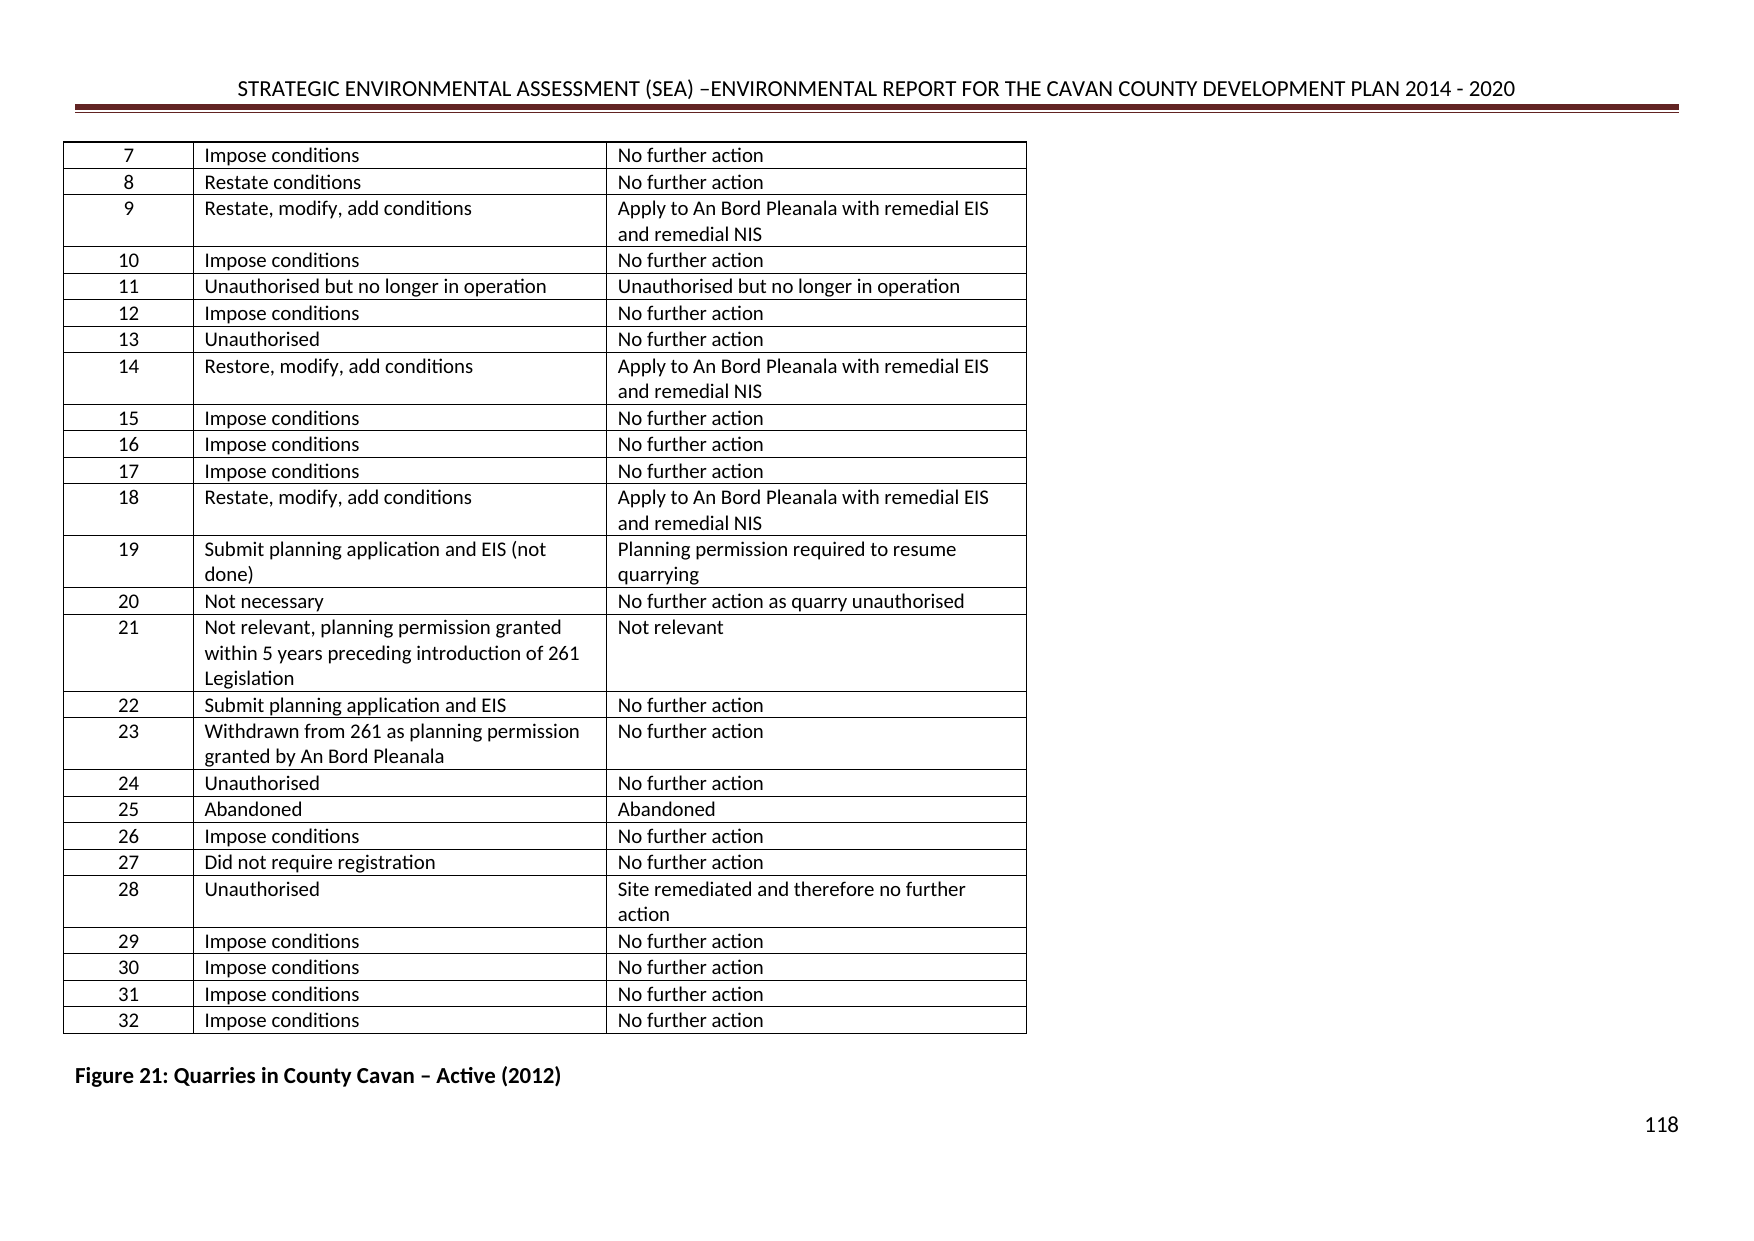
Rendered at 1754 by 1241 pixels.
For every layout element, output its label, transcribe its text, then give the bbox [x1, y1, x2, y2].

table_cell No further action [607, 169, 1026, 194]
table_cell Abandoned [607, 797, 1026, 822]
table_cell 18 [64, 484, 193, 535]
table_cell Apply to An Bord Pleanala with remedial EIS and remedial NIS [607, 195, 1026, 246]
table_cell Impose conditions [194, 431, 606, 457]
table_cell Not relevant, planning permission granted within 5 years preceding introduction of 261 Legislation [194, 615, 606, 691]
table_cell Unauthorised but no longer in operation [607, 274, 1026, 299]
table_cell Unauthorised [194, 770, 606, 796]
table_cell Restate, modify, add conditions [194, 484, 606, 535]
table_cell Planning permission required to resume quarrying [607, 536, 1026, 587]
table_cell 7 [64, 143, 193, 168]
table_cell No further action [607, 770, 1026, 796]
table_cell No further action [607, 954, 1026, 980]
table_cell 24 [64, 770, 193, 796]
table_cell No further action [607, 300, 1026, 326]
table_cell 30 [64, 954, 193, 980]
table_cell 26 [64, 823, 193, 848]
table_cell Restate conditions [194, 169, 606, 194]
table_cell Submit planning application and EIS (not done) [194, 536, 606, 587]
table_cell Apply to An Bord Pleanala with remedial EIS and remedial NIS [607, 484, 1026, 535]
table_cell Submit planning application and EIS [194, 692, 606, 717]
table_cell No further action [607, 431, 1026, 457]
table_cell No further action [607, 327, 1026, 352]
table_cell 22 [64, 692, 193, 717]
table_cell Apply to An Bord Pleanala with remedial EIS and remedial NIS [607, 353, 1026, 404]
table_cell No further action [607, 458, 1026, 483]
table_cell No further action [607, 405, 1026, 430]
table_cell No further action [607, 981, 1026, 1006]
table_cell 27 [64, 850, 193, 875]
table_cell Impose conditions [194, 143, 606, 168]
table_cell 12 [64, 300, 193, 326]
table_cell 31 [64, 981, 193, 1006]
table_cell Impose conditions [194, 954, 606, 980]
table_cell No further action [607, 850, 1026, 875]
table_cell Not relevant [607, 615, 1026, 691]
text Figure 21: Quarries in County Cavan – Active (2012) [75, 1062, 1679, 1090]
table_cell Abandoned [194, 797, 606, 822]
table_cell 25 [64, 797, 193, 822]
table_cell 11 [64, 274, 193, 299]
table_cell Impose conditions [194, 823, 606, 848]
table_cell 10 [64, 247, 193, 273]
table_cell 13 [64, 327, 193, 352]
table_cell Not necessary [194, 588, 606, 613]
table_cell Impose conditions [194, 247, 606, 273]
table_cell Impose conditions [194, 300, 606, 326]
table_cell 29 [64, 928, 193, 953]
table_cell 16 [64, 431, 193, 457]
table_cell 23 [64, 718, 193, 769]
table_cell Unauthorised [194, 876, 606, 927]
table_cell Restore, modify, add conditions [194, 353, 606, 404]
table_cell Unauthorised but no longer in operation [194, 274, 606, 299]
table_cell No further action [607, 692, 1026, 717]
table_cell Impose conditions [194, 458, 606, 483]
table_cell 19 [64, 536, 193, 587]
table_cell 32 [64, 1007, 193, 1033]
table_cell No further action as quarry unauthorised [607, 588, 1026, 613]
table_cell Impose conditions [194, 981, 606, 1006]
table_cell Impose conditions [194, 405, 606, 430]
table_cell 14 [64, 353, 193, 404]
table_cell No further action [607, 247, 1026, 273]
table_cell 21 [64, 615, 193, 691]
table_cell Site remediated and therefore no further action [607, 876, 1026, 927]
table_cell 28 [64, 876, 193, 927]
table_cell 15 [64, 405, 193, 430]
table_cell Impose conditions [194, 1007, 606, 1033]
table_cell No further action [607, 928, 1026, 953]
table_cell Withdrawn from 261 as planning permission granted by An Bord Pleanala [194, 718, 606, 769]
table_cell No further action [607, 718, 1026, 769]
table_cell No further action [607, 143, 1026, 168]
table_cell 8 [64, 169, 193, 194]
table_cell 17 [64, 458, 193, 483]
table_cell Impose conditions [194, 928, 606, 953]
table_cell Restate, modify, add conditions [194, 195, 606, 246]
table_cell 20 [64, 588, 193, 613]
table_cell Did not require registration [194, 850, 606, 875]
table_cell No further action [607, 823, 1026, 848]
table_cell No further action [607, 1007, 1026, 1033]
table_cell 9 [64, 195, 193, 246]
table_cell Unauthorised [194, 327, 606, 352]
